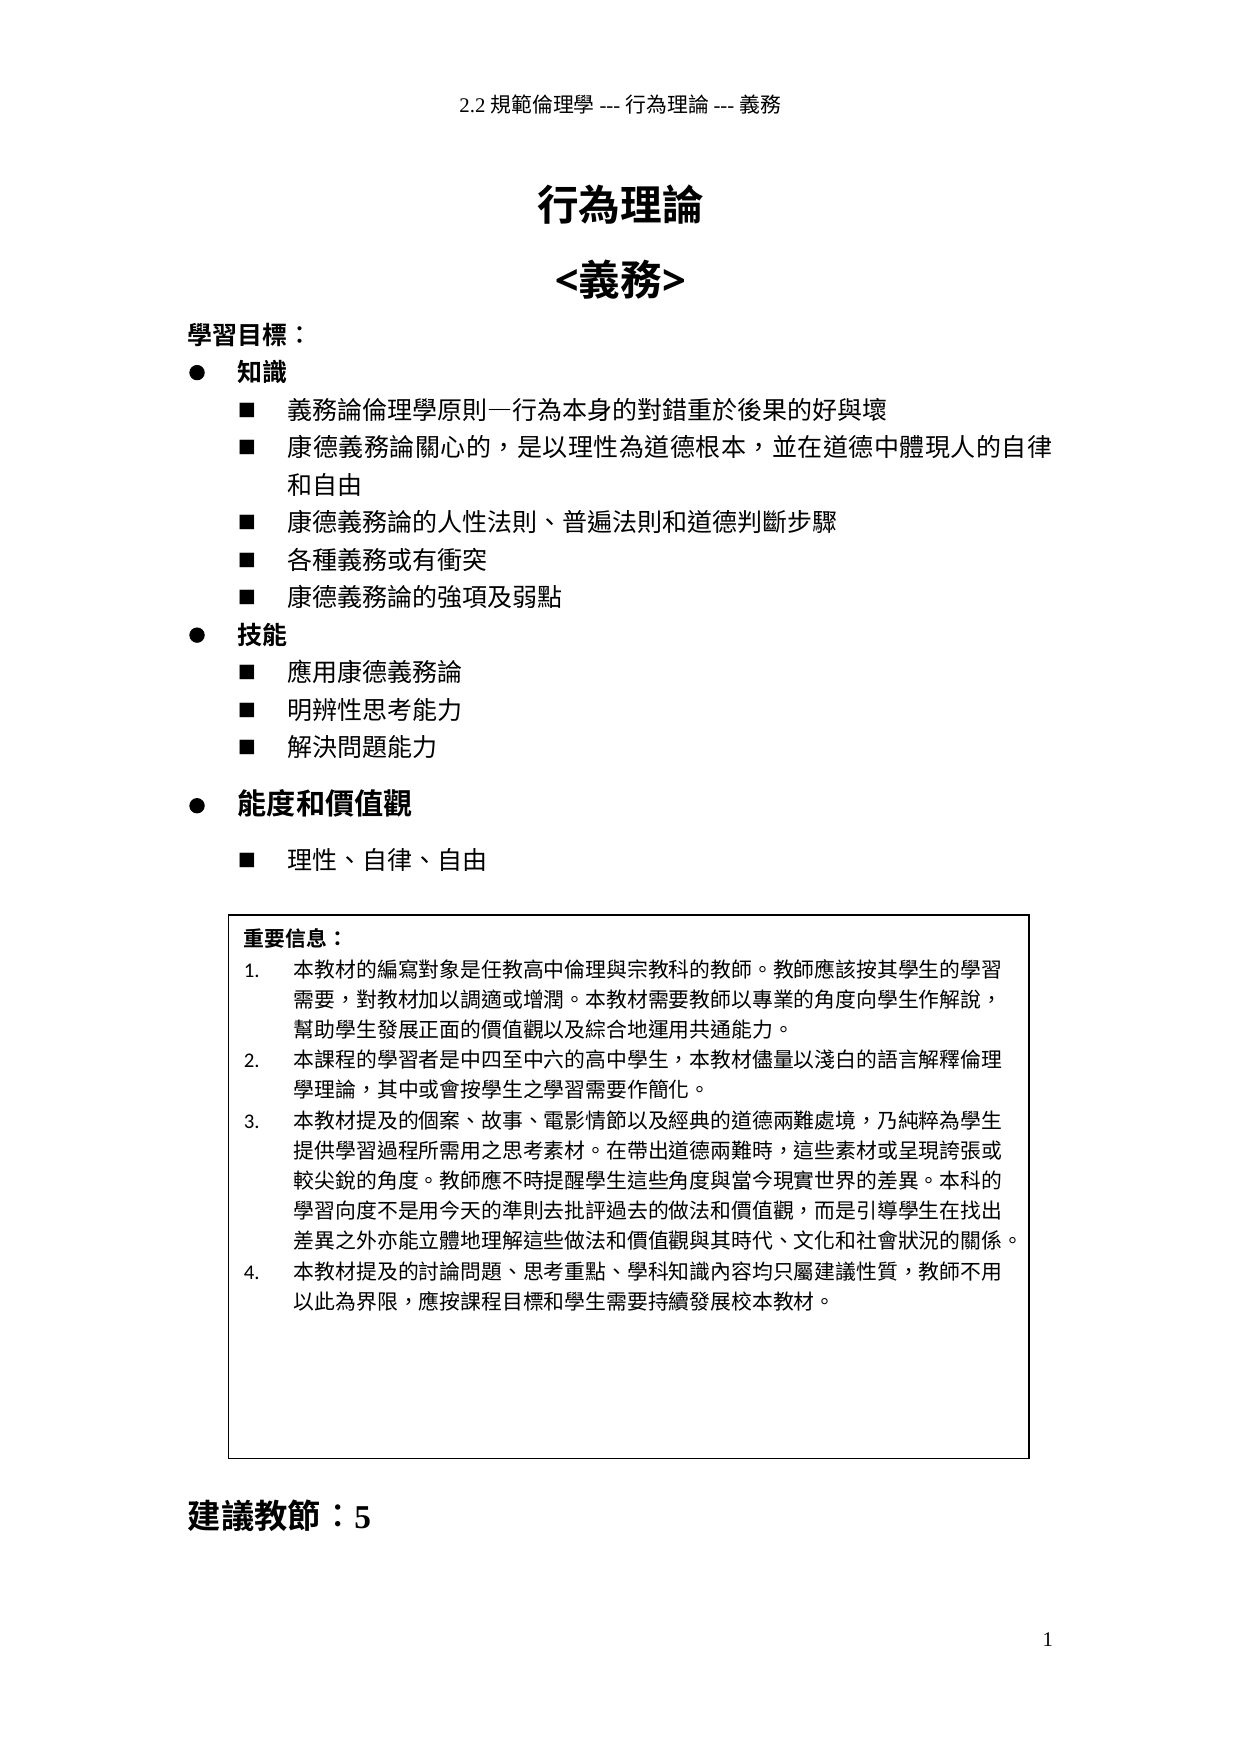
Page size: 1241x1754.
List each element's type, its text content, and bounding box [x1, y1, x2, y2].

list 能度和價值觀 [187, 764, 1053, 839]
list 康德義務論關心的，是以理性為道德根本，並在道德中體現人的自律和自由 [237, 427, 1053, 502]
text <義務> [187, 239, 1053, 314]
list 理性、自律、自由 [237, 839, 1053, 877]
list 解決問題能力 [237, 727, 1053, 764]
list 義務論倫理學原則—行為本身的對錯重於後果的好與壞 [237, 389, 1053, 427]
text 行為理論 [187, 164, 1053, 239]
text 建議教節︰5 [187, 1477, 1053, 1552]
text 學習目標︰ [187, 314, 1053, 352]
list 技能 [187, 614, 1053, 652]
list 知識 [187, 352, 1053, 389]
list 應用康德義務論 [237, 652, 1053, 689]
list 各種義務或有衝突 [237, 539, 1053, 577]
list 康德義務論的強項及弱點 [237, 577, 1053, 614]
list 康德義務論的人性法則、普遍法則和道德判斷步驟 [237, 502, 1053, 539]
list 明辨性思考能力 [237, 689, 1053, 727]
